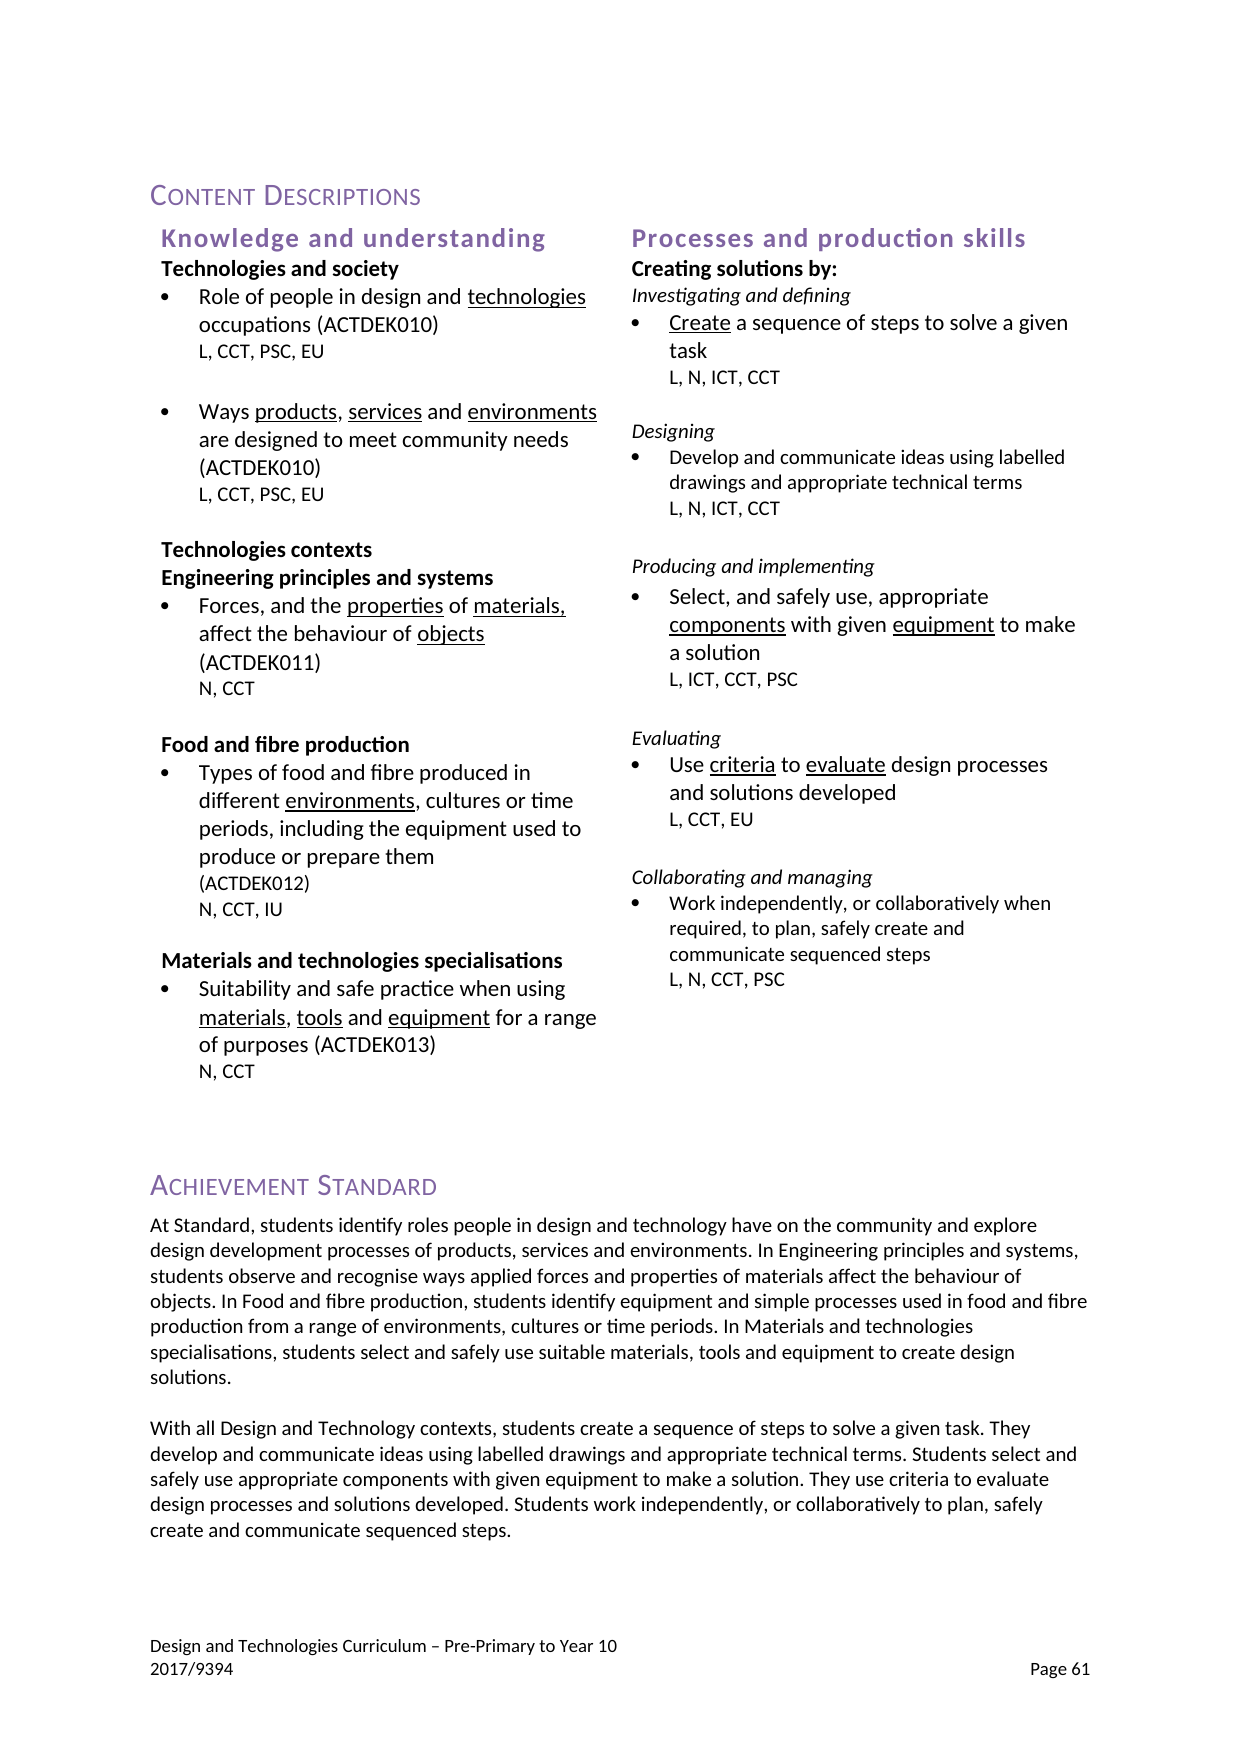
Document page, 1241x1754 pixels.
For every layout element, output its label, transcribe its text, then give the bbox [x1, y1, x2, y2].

subtitle Achievement Standard [150, 1166, 1090, 1204]
subtitle Content Descriptions [150, 175, 1090, 213]
table_header Processes and production skills Creating solutions by: Investigating and defining Create a sequence of steps to solve a given task L, N, ICT, CCT Designing Develop and communicate ideas using labelled drawings and appropriate technical terms L, N, ICT, CCT Producing and implementing Select, and safely use, appropriate components with given equipment to make a solution L, ICT, CCT, PSC Evaluating Use criteria to evaluate design processes and solutions developed L, CCT, EU Collaborating and managing Work independently, or collaboratively when required, to plan, safely create and communicate sequenced steps L, N, CCT, PSC [620, 221, 1090, 1141]
table_header Knowledge and understanding Technologies and society Role of people in design and technologies occupations (ACTDEK010) L, CCT, PSC, EU Ways products, services and environments are designed to meet community needs (ACTDEK010) L, CCT, PSC, EU Technologies contexts Engineering principles and systems Forces, and the properties of materials, affect the behaviour of objects (ACTDEK011) N, CCT Food and fibre production Types of food and fibre produced in different environments, cultures or time periods, including the equipment used to produce or prepare them (ACTDEK012) N, CCT, IU Materials and technologies specialisations Suitability and safe practice when using materials, tools and equipment for a range of purposes (ACTDEK013) N, CCT [150, 221, 620, 1141]
text At Standard, students identify roles people in design and technology have on the community and explore design development processes of products, services and environments. In Engineering principles and systems, students observe and recognise ways applied forces and properties of materials affect the behaviour of objects. In Food and fibre production, students identify equipment and simple processes used in food and fibre production from a range of environments, cultures or time periods. In Materials and technologies specialisations, students select and safely use suitable materials, tools and equipment to create design solutions. [150, 1212, 1090, 1390]
text With all Design and Technology contexts, students create a sequence of steps to solve a given task. They develop and communicate ideas using labelled drawings and appropriate technical terms. Students select and safely use appropriate components with given equipment to make a solution. They use criteria to evaluate design processes and solutions developed. Students work independently, or collaboratively to plan, safely create and communicate sequenced steps. [150, 1415, 1090, 1542]
